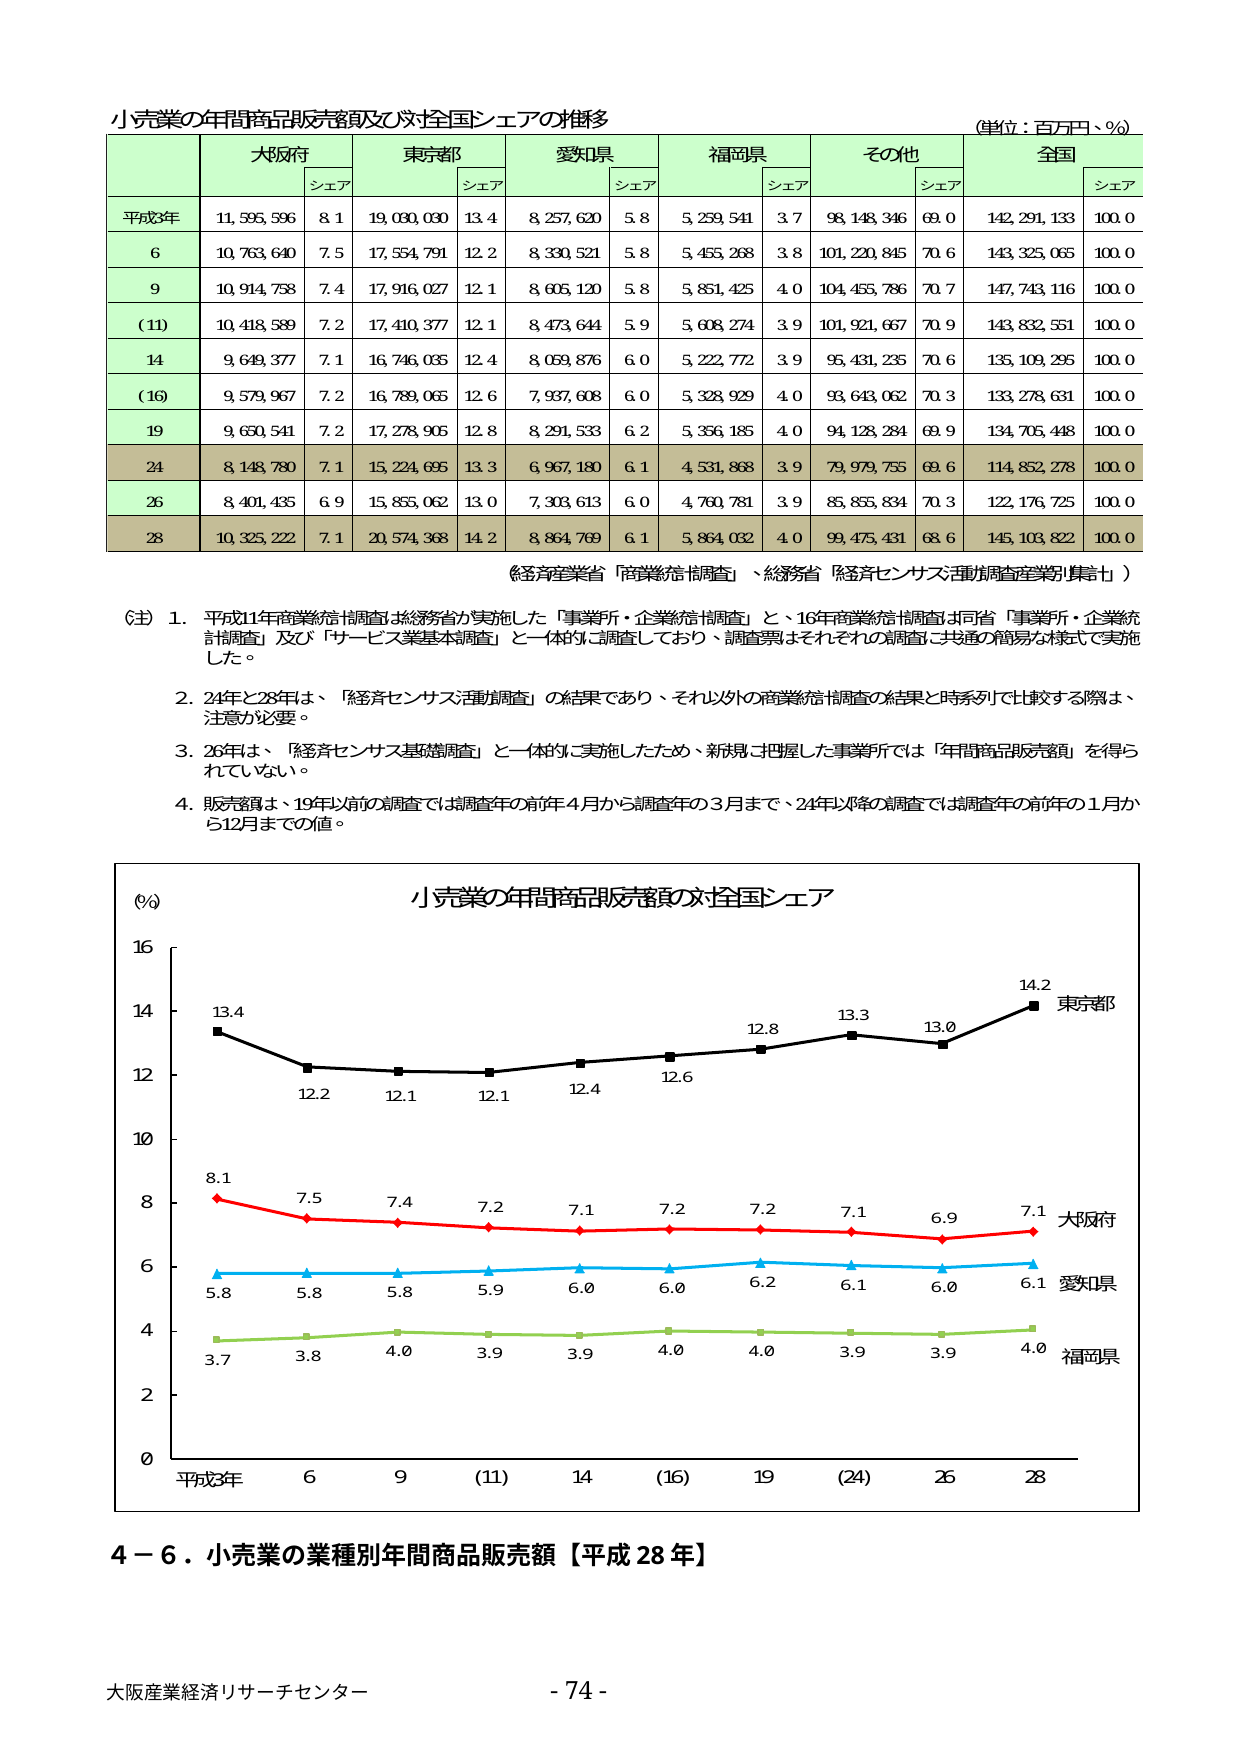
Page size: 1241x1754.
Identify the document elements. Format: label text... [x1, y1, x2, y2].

text ４－６．小売業の業種別年間商品販売額【平成28年】 [353, 481, 457, 515]
text ４－６．小売業の業種別年間商品販売額【平成28年】 [506, 374, 609, 409]
text ４－６．小売業の業種別年間商品販売額【平成28年】 [353, 197, 457, 231]
text ４－６．小売業の業種別年間商品販売額【平成28年】 [201, 374, 304, 409]
text ４－６．小売業の業種別年間商品販売額【平成28年】 [506, 268, 609, 302]
text ４－６．小売業の業種別年間商品販売額【平成28年】 [353, 374, 457, 409]
text ４－６．小売業の業種別年間商品販売額【平成28年】 [811, 410, 915, 444]
text ４－６．小売業の業種別年間商品販売額【平成28年】 [506, 303, 609, 338]
text ４－６．小売業の業種別年間商品販売額【平成28年】 [106, 94, 1134, 134]
text ４－６．小売業の業種別年間商品販売額【平成28年】 [811, 339, 915, 373]
text ４－６．小売業の業種別年間商品販売額【平成28年】 [506, 481, 609, 515]
text ４－６．小売業の業種別年間商品販売額【平成28年】 [201, 197, 304, 231]
text ４－６．小売業の業種別年間商品販売額【平成28年】 [964, 197, 1083, 231]
text ４－６．小売業の業種別年間商品販売額【平成28年】 [201, 410, 304, 444]
text ４－６．小売業の業種別年間商品販売額【平成28年】 [353, 303, 457, 338]
text ４－６．小売業の業種別年間商品販売額【平成28年】 [659, 197, 762, 231]
text ４－６．小売業の業種別年間商品販売額【平成28年】 [659, 374, 762, 409]
text ４－６．小売業の業種別年間商品販売額【平成28年】 [659, 232, 762, 267]
text ４－６．小売業の業種別年間商品販売額【平成28年】 [964, 410, 1083, 444]
text ４－６．小売業の業種別年間商品販売額【平成28年】 [506, 197, 609, 231]
text ４－６．小売業の業種別年間商品販売額【平成28年】 [201, 232, 304, 267]
text ４－６．小売業の業種別年間商品販売額【平成28年】 [811, 303, 915, 338]
text ４－６．小売業の業種別年間商品販売額【平成28年】 [353, 339, 457, 373]
text ４－６．小売業の業種別年間商品販売額【平成28年】 [964, 481, 1083, 515]
text ４－６．小売業の業種別年間商品販売額【平成28年】 [506, 232, 609, 267]
text ４－６．小売業の業種別年間商品販売額【平成28年】 [353, 268, 457, 302]
text ４－６．小売業の業種別年間商品販売額【平成28年】 [659, 268, 762, 302]
text ４－６．小売業の業種別年間商品販売額【平成28年】 [201, 268, 304, 302]
text ４－６．小売業の業種別年間商品販売額【平成28年】 [353, 410, 457, 444]
text ４－６．小売業の業種別年間商品販売額【平成28年】 [106, 552, 1134, 1574]
text ４－６．小売業の業種別年間商品販売額【平成28年】 [964, 268, 1083, 302]
text ４－６．小売業の業種別年間商品販売額【平成28年】 [964, 232, 1083, 267]
text ４－６．小売業の業種別年間商品販売額【平成28年】 [659, 481, 762, 515]
text ４－６．小売業の業種別年間商品販売額【平成28年】 [506, 410, 609, 444]
text ４－６．小売業の業種別年間商品販売額【平成28年】 [964, 339, 1083, 373]
text ４－６．小売業の業種別年間商品販売額【平成28年】 [811, 197, 915, 231]
text ４－６．小売業の業種別年間商品販売額【平成28年】 [811, 268, 915, 302]
text ４－６．小売業の業種別年間商品販売額【平成28年】 [353, 232, 457, 267]
text ４－６．小売業の業種別年間商品販売額【平成28年】 [659, 303, 762, 338]
text ４－６．小売業の業種別年間商品販売額【平成28年】 [659, 410, 762, 444]
text ４－６．小売業の業種別年間商品販売額【平成28年】 [201, 339, 304, 373]
text ４－６．小売業の業種別年間商品販売額【平成28年】 [964, 374, 1083, 409]
text ４－６．小売業の業種別年間商品販売額【平成28年】 [201, 303, 304, 338]
text ４－６．小売業の業種別年間商品販売額【平成28年】 [201, 481, 304, 515]
text ４－６．小売業の業種別年間商品販売額【平成28年】 [811, 232, 915, 267]
text ４－６．小売業の業種別年間商品販売額【平成28年】 [811, 481, 915, 515]
text ４－６．小売業の業種別年間商品販売額【平成28年】 [964, 303, 1083, 338]
text ４－６．小売業の業種別年間商品販売額【平成28年】 [659, 339, 762, 373]
text ４－６．小売業の業種別年間商品販売額【平成28年】 [811, 374, 915, 409]
text ４－６．小売業の業種別年間商品販売額【平成28年】 [506, 339, 609, 373]
